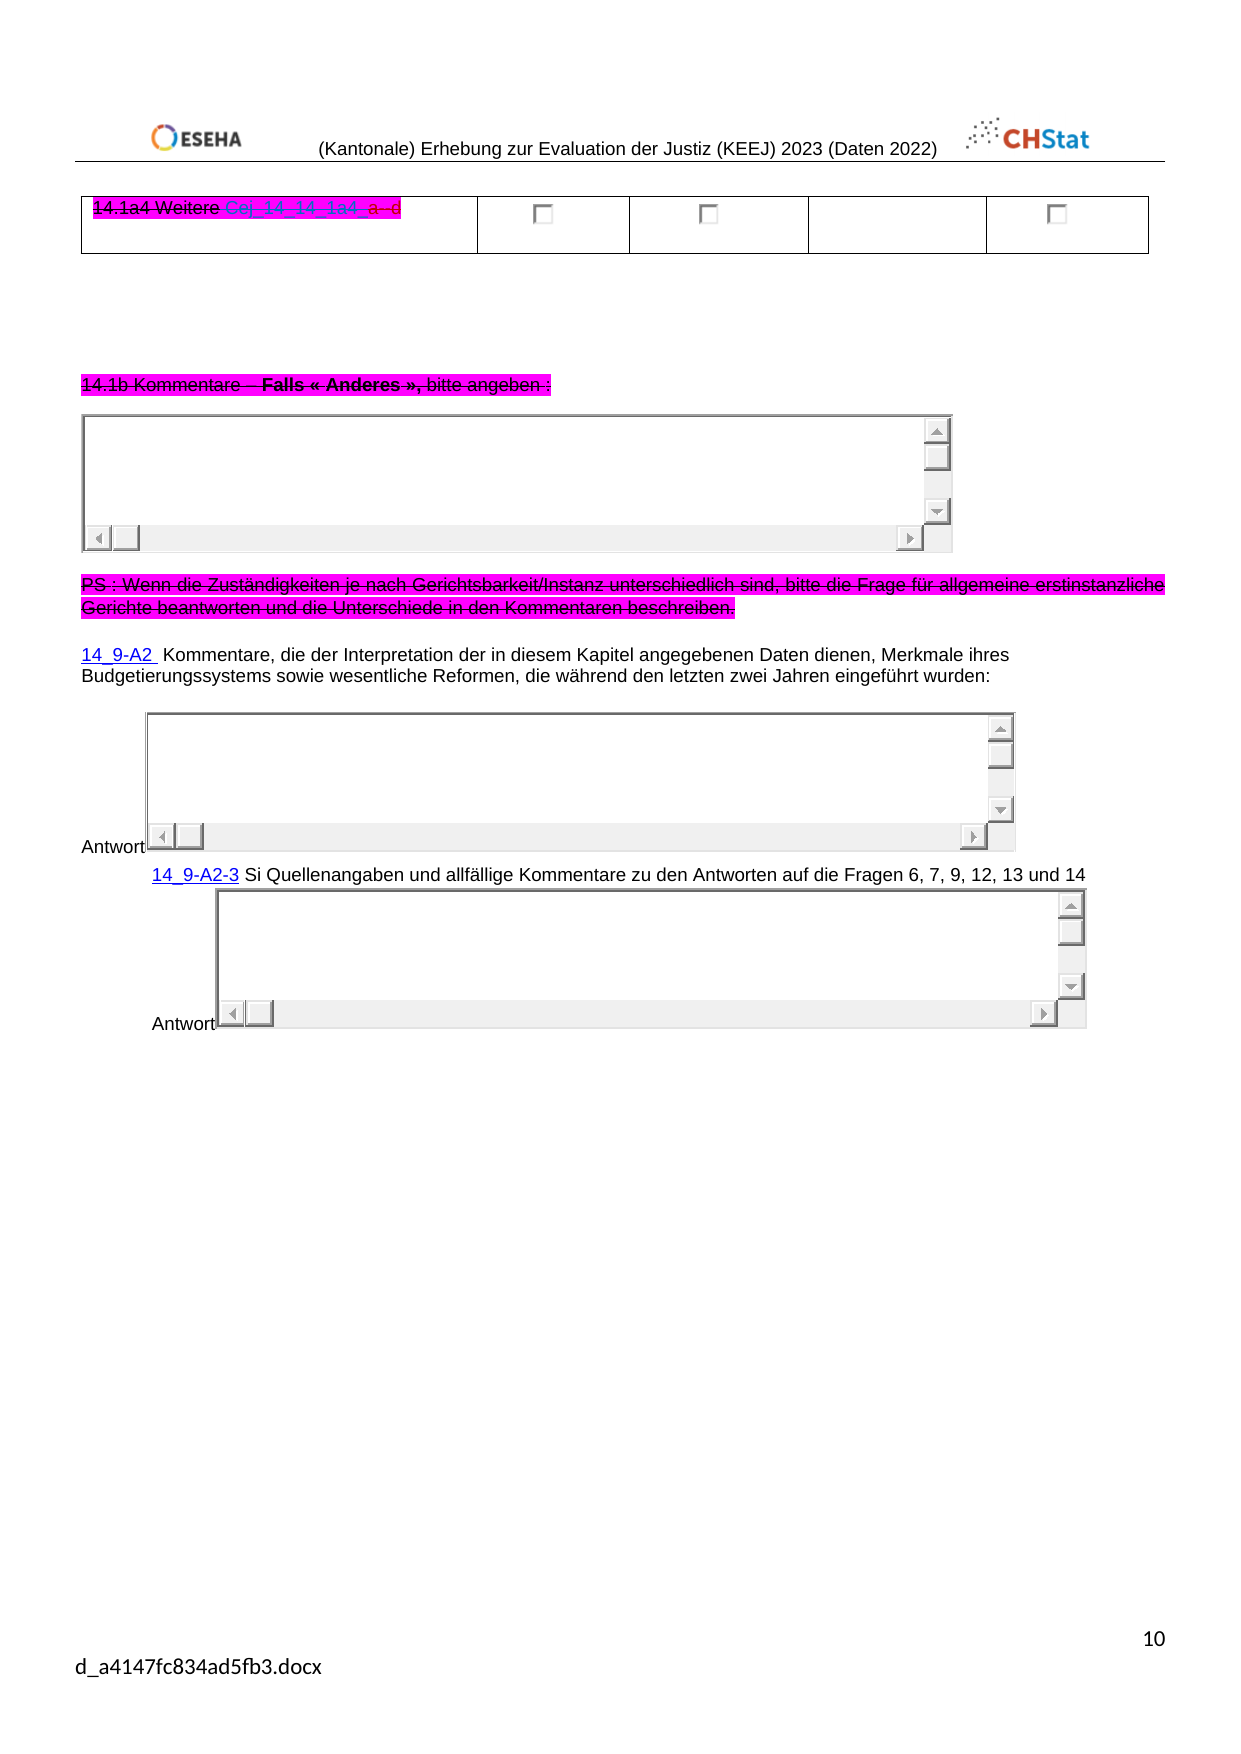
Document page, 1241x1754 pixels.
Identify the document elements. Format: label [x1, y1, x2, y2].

table_cell [74, 191, 1173, 1039]
picture [963, 112, 1091, 156]
picture [150, 102, 287, 156]
